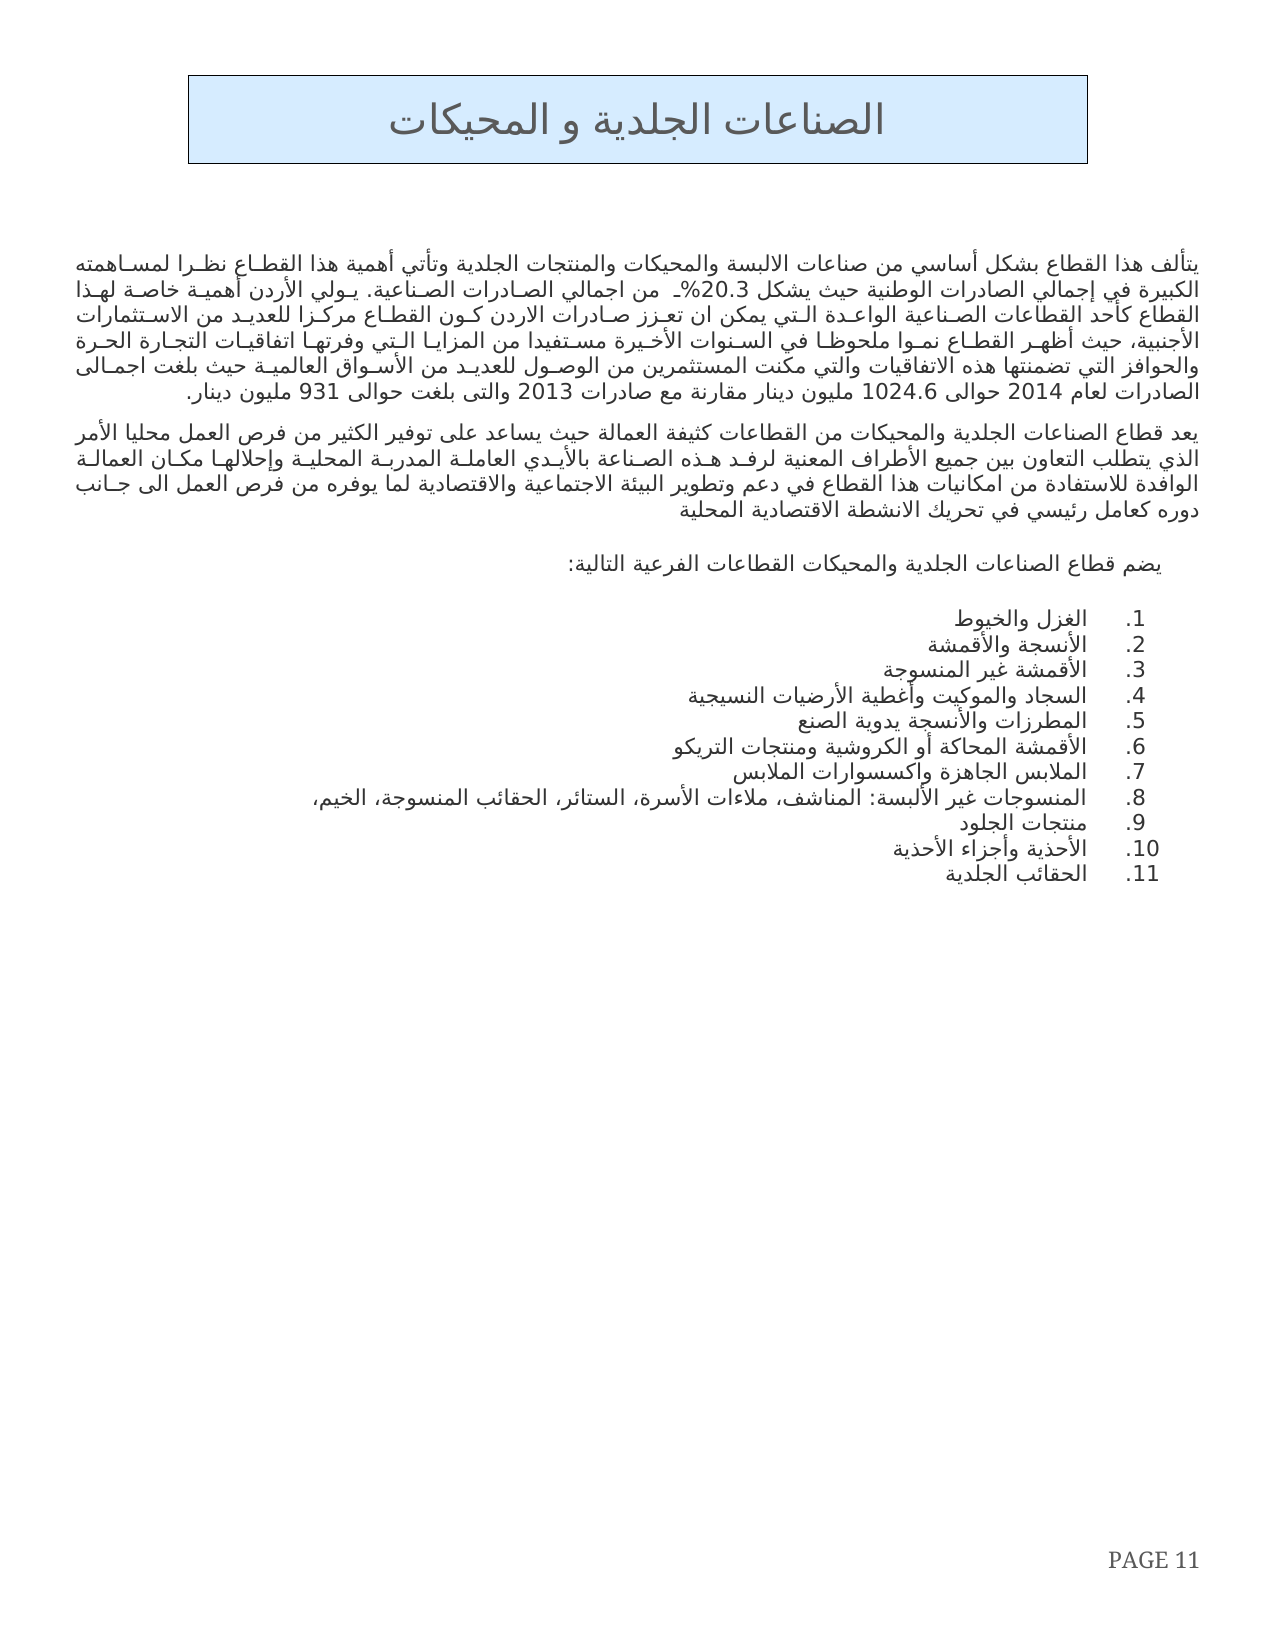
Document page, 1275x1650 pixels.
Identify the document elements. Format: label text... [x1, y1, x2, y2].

text يعد قطاع الصناعات الجلدية والمحيكات من القطاعات كثيفة العمالة حيث يساعد على توفير الكثير من فرص العمل محليا الأمر الذي يتطلب التعاون بين جميع الأطراف المعنية لرفد هذه الصناعة بالأيدي العاملة المدربة المحلية وإحلالها مكان العمالة الوافدة للاستفادة من امكانيات هذا القطاع في دعم وتطوير البيئة الاجتماعية والاقتصادية لما يوفره من فرص العمل الى جانب دوره كعامل رئيسي في تحريك الانشطة الاقتصادية المحلية [75, 420, 1200, 522]
list المنسوجات غير الألبسة: المناشف، ملاءات الأسرة، الستائر، الحقائب المنسوجة، الخيم، [75, 785, 1125, 810]
list الملابس الجاهزة واكسسوارات الملابس [75, 759, 1125, 785]
text يضم قطاع الصناعات الجلدية والمحيكات القطاعات الفرعية التالية: [75, 552, 1162, 577]
list منتجات الجلود [75, 810, 1125, 836]
list الأنسجة والأقمشة [75, 632, 1125, 657]
list الغزل والخيوط [75, 606, 1125, 632]
list الأقمشة المحاكة أو الكروشية ومنتجات التريكو [75, 734, 1125, 759]
table_header الصناعات الجلدية و المحيكات [189, 76, 1087, 163]
list السجاد والموكيت وأغطية الأرضيات النسيجية [75, 683, 1125, 708]
text يتألف هذا القطاع بشكل أساسي من صناعات الالبسة والمحيكات والمنتجات الجلدية وتأتي أهمية هذا القطاع نظرا لمساهمته الكبيرة في إجمالي الصادرات الوطنية حيث يشكل 20.3% من اجمالي الصادرات الصناعية. يولي الأردن أهمية خاصة لهذا القطاع كأحد القطاعات الصناعية الواعدة التي يمكن ان تعزز صادرات الاردن كون القطاع مركزا للعديد من الاستثمارات الأجنبية، حيث أظهر القطاع نموا ملحوظا في السنوات الأخيرة مستفيدا من المزايا التي وفرتها اتفاقيات التجارة الحرة والحوافز التي تضمنتها هذه الاتفاقيات والتي مكنت المستثمرين من الوصول للعديد من الأسواق العالمية حيث بلغت اجمالى الصادرات لعام 2014 حوالى 1024.6 مليون دينار مقارنة مع صادرات 2013 والتى بلغت حوالى 931 مليون دينار. [75, 252, 1200, 405]
list الحقائب الجلدية [75, 861, 1125, 887]
list المطرزات والأنسجة يدوية الصنع [75, 708, 1125, 734]
list الأحذية وأجزاء الأحذية [75, 836, 1125, 861]
list الأقمشة غير المنسوجة [75, 657, 1125, 683]
